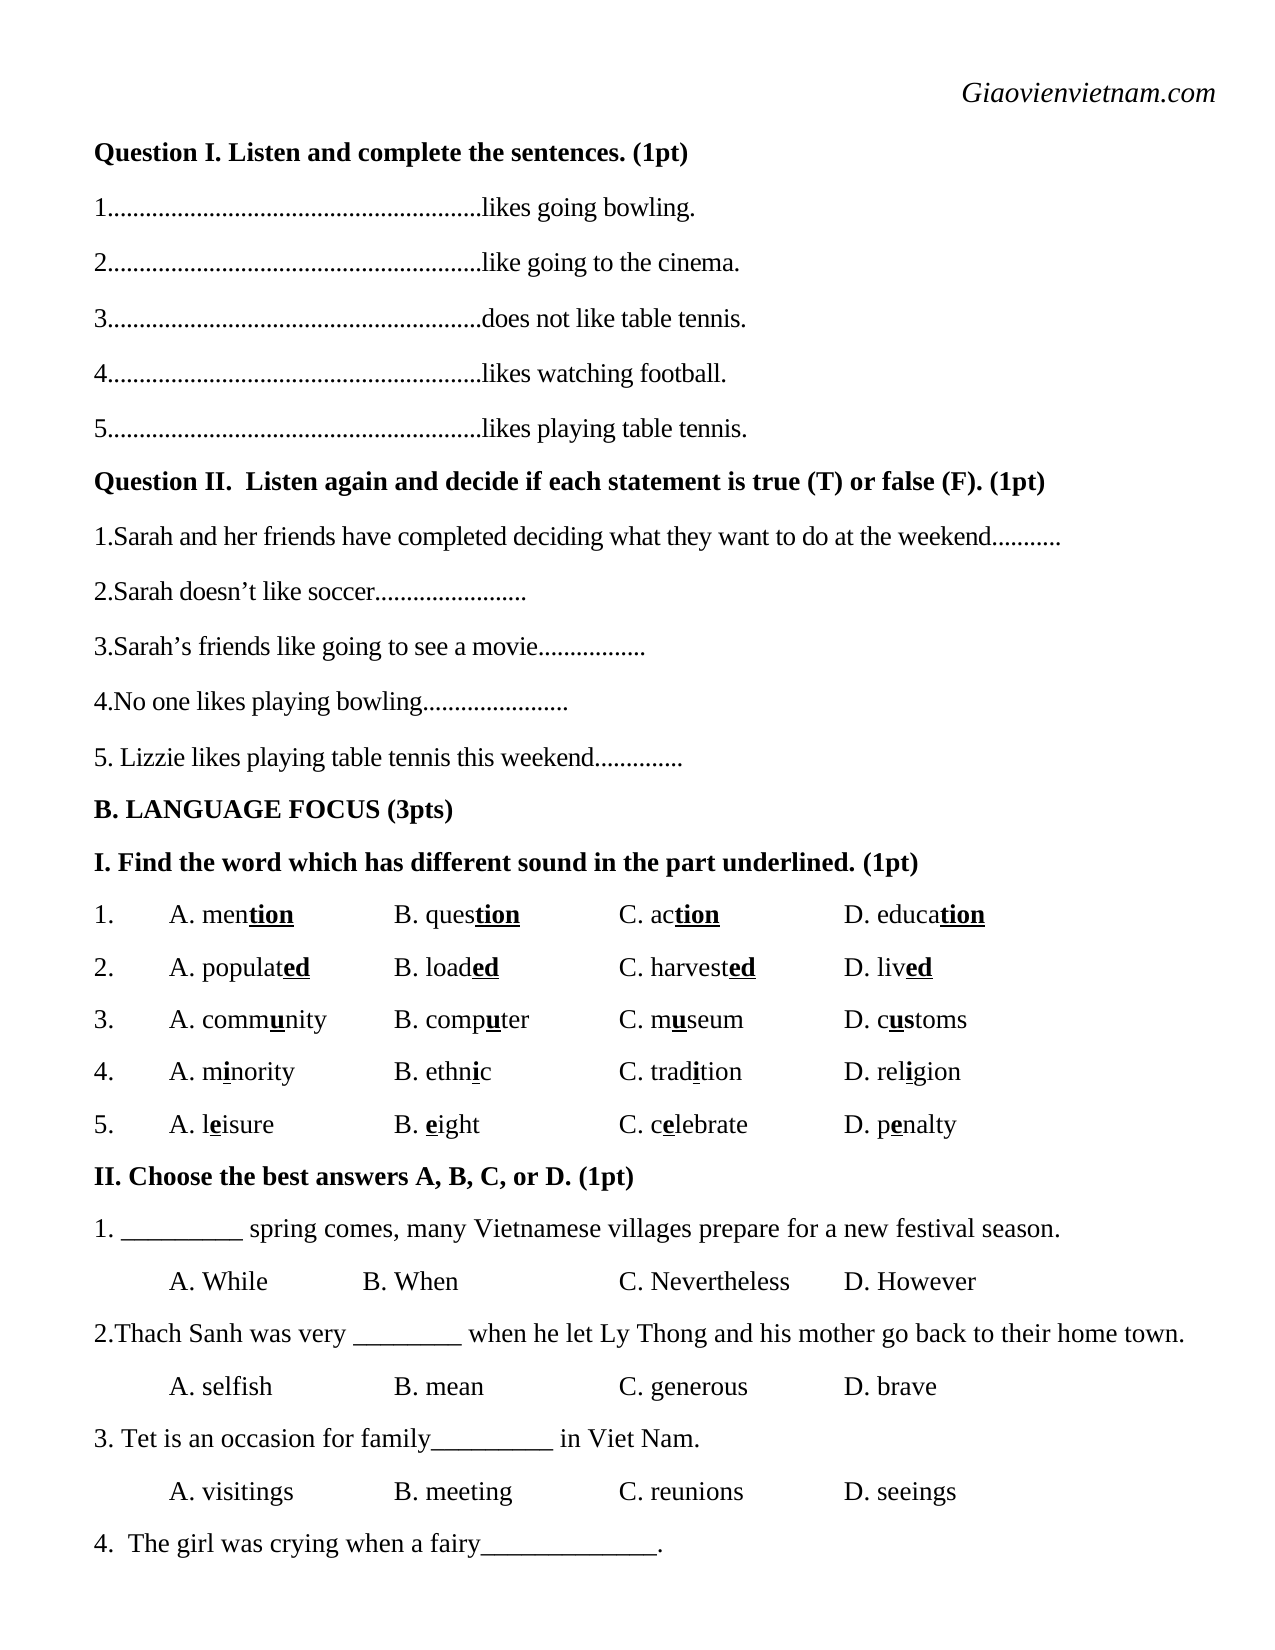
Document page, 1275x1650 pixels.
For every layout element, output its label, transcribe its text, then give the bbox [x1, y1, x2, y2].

text A. While B. When C. Nevertheless D. However [94, 1265, 1219, 1296]
text A. selfish B. mean C. generous D. brave [94, 1370, 1219, 1401]
text 2...........................................................like going to the cinema. [94, 244, 1219, 278]
text 5. Lizzie likes playing table tennis this weekend.............. [94, 738, 1219, 772]
text Question I. Listen and complete the sentences. (1pt) [94, 137, 1219, 168]
text 1...........................................................likes going bowling. [94, 189, 1219, 222]
text 2.Thach Sanh was very ________ when he let Ly Thong and his mother go back to their home town. [94, 1317, 1217, 1348]
text A. visitings B. meeting C. reunions D. seeings [94, 1474, 1219, 1506]
text 1. A. mention B. question C. action D. education [94, 898, 1219, 929]
text 4. The girl was crying when a fairy_____________. [94, 1527, 1219, 1558]
text 1. _________ spring comes, many Vietnamese villages prepare for a new festival season. [94, 1213, 1219, 1244]
text B. LANGUAGE FOCUS (3pts) [94, 793, 1219, 824]
text 4.No one likes playing bowling....................... [94, 683, 1219, 717]
text 3.Sarah’s friends like going to see a movie................. [94, 628, 1219, 661]
text 4...........................................................likes watching football. [94, 354, 1219, 388]
text Question II. Listen again and decide if each statement is true (T) or false (F). (1pt) [94, 465, 1219, 496]
text 1.Sarah and her friends have completed deciding what they want to do at the weekend........... [94, 517, 1219, 551]
text 5. A. leisure B. eight C. celebrate D. penalty [94, 1108, 1219, 1139]
text 2. A. populated B. loaded C. harvested D. lived [94, 951, 1219, 982]
text 3...........................................................does not like table tennis. [94, 299, 1219, 333]
text II. Choose the best answers A, B, C, or D. (1pt) [94, 1160, 1219, 1191]
text 5...........................................................likes playing table tennis. [94, 410, 1219, 443]
text 3. Tet is an occasion for family_________ in Viet Nam. [94, 1422, 1219, 1453]
text 4. A. minority B. ethnic C. tradition D. religion [94, 1055, 1219, 1087]
text 2.Sarah doesn’t like soccer........................ [94, 573, 1219, 606]
text 3. A. community B. computer C. museum D. customs [94, 1003, 1219, 1034]
text I. Find the word which has different sound in the part underlined. (1pt) [94, 846, 1219, 877]
